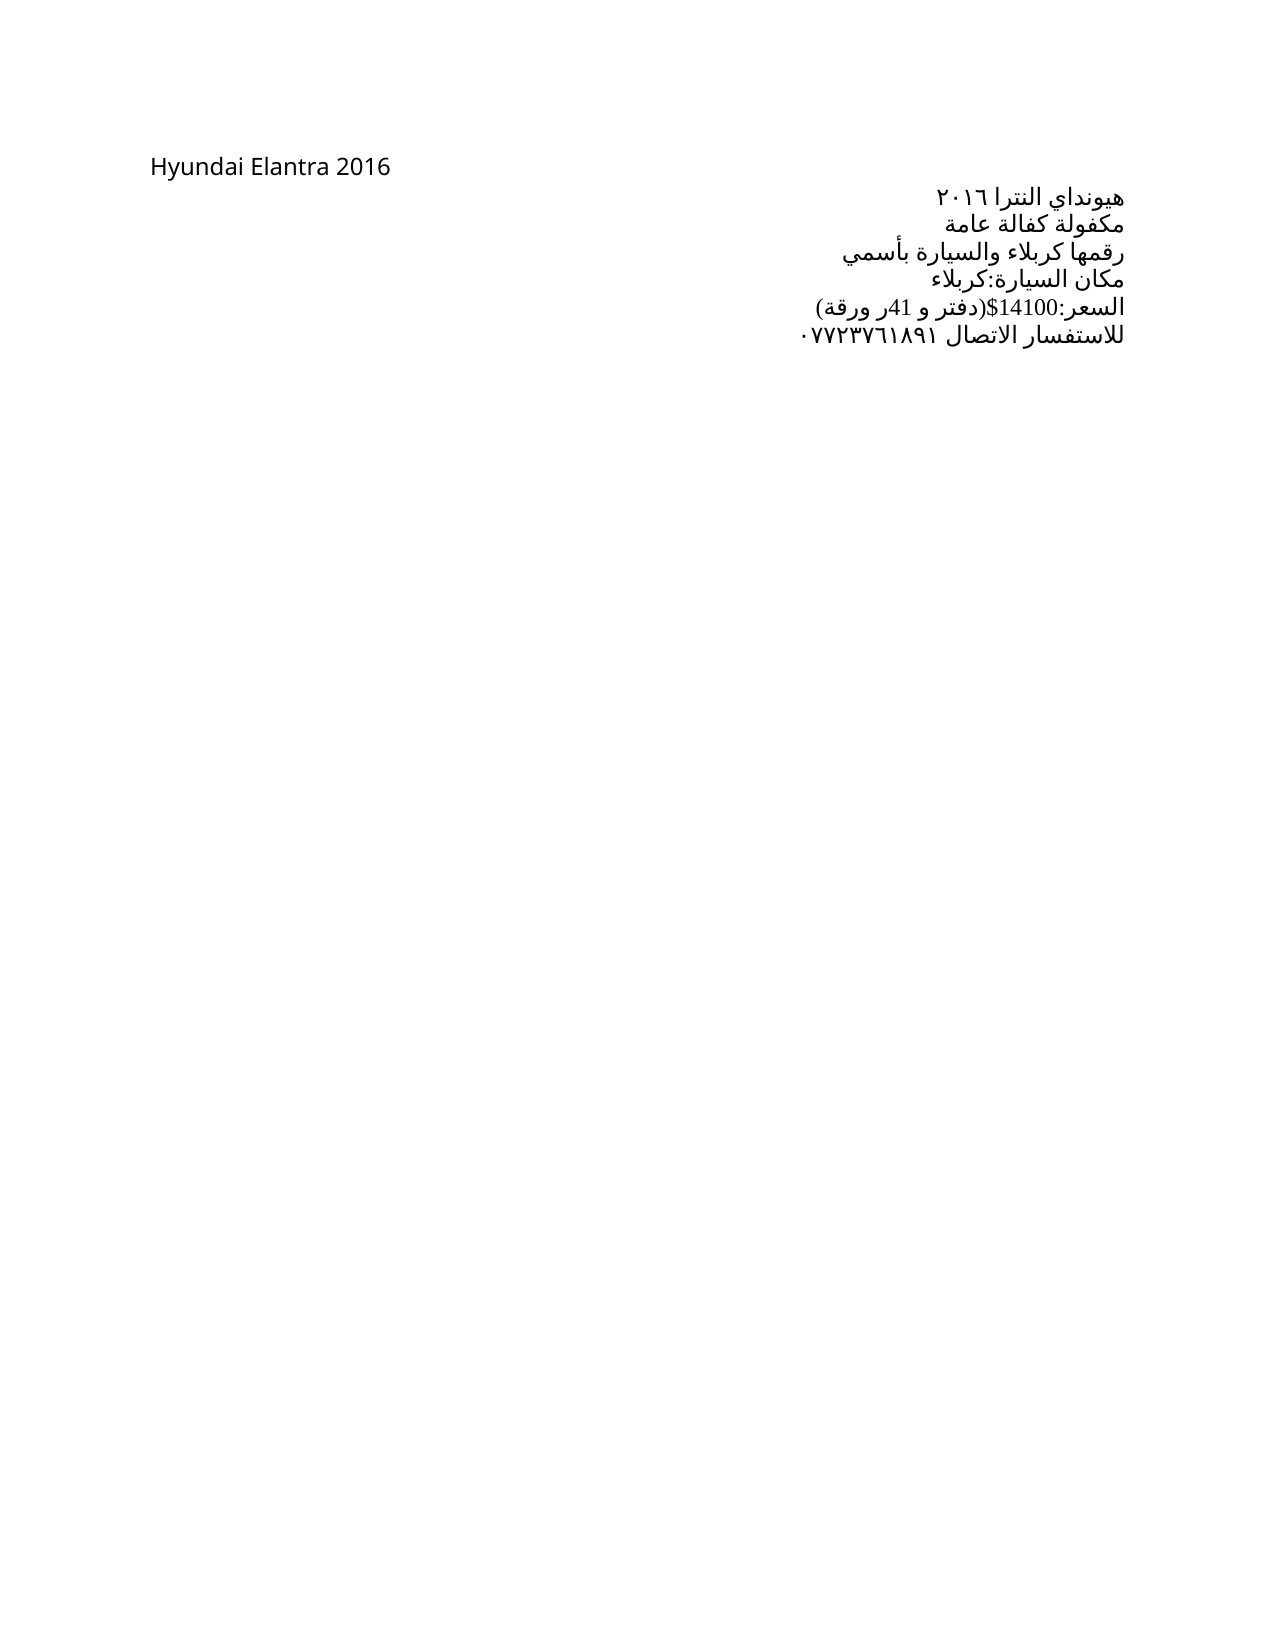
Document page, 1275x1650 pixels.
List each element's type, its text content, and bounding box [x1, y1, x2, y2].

text السعر:14100$(دفتر و 41ر ورقة) [150, 293, 1125, 321]
text هيونداي النترا ٢٠١٦ [150, 183, 1125, 210]
text للاستفسار الاتصال ٠٧٧٢٣٧٦١٨٩١ [150, 321, 1125, 348]
text رقمها كربلاء والسيارة بأسمي [150, 238, 1125, 265]
text مكان السيارة:كربلاء [150, 265, 1125, 293]
text مكفولة كفالة عامة [150, 210, 1125, 238]
text Hyundai Elantra 2016 [150, 150, 1125, 183]
